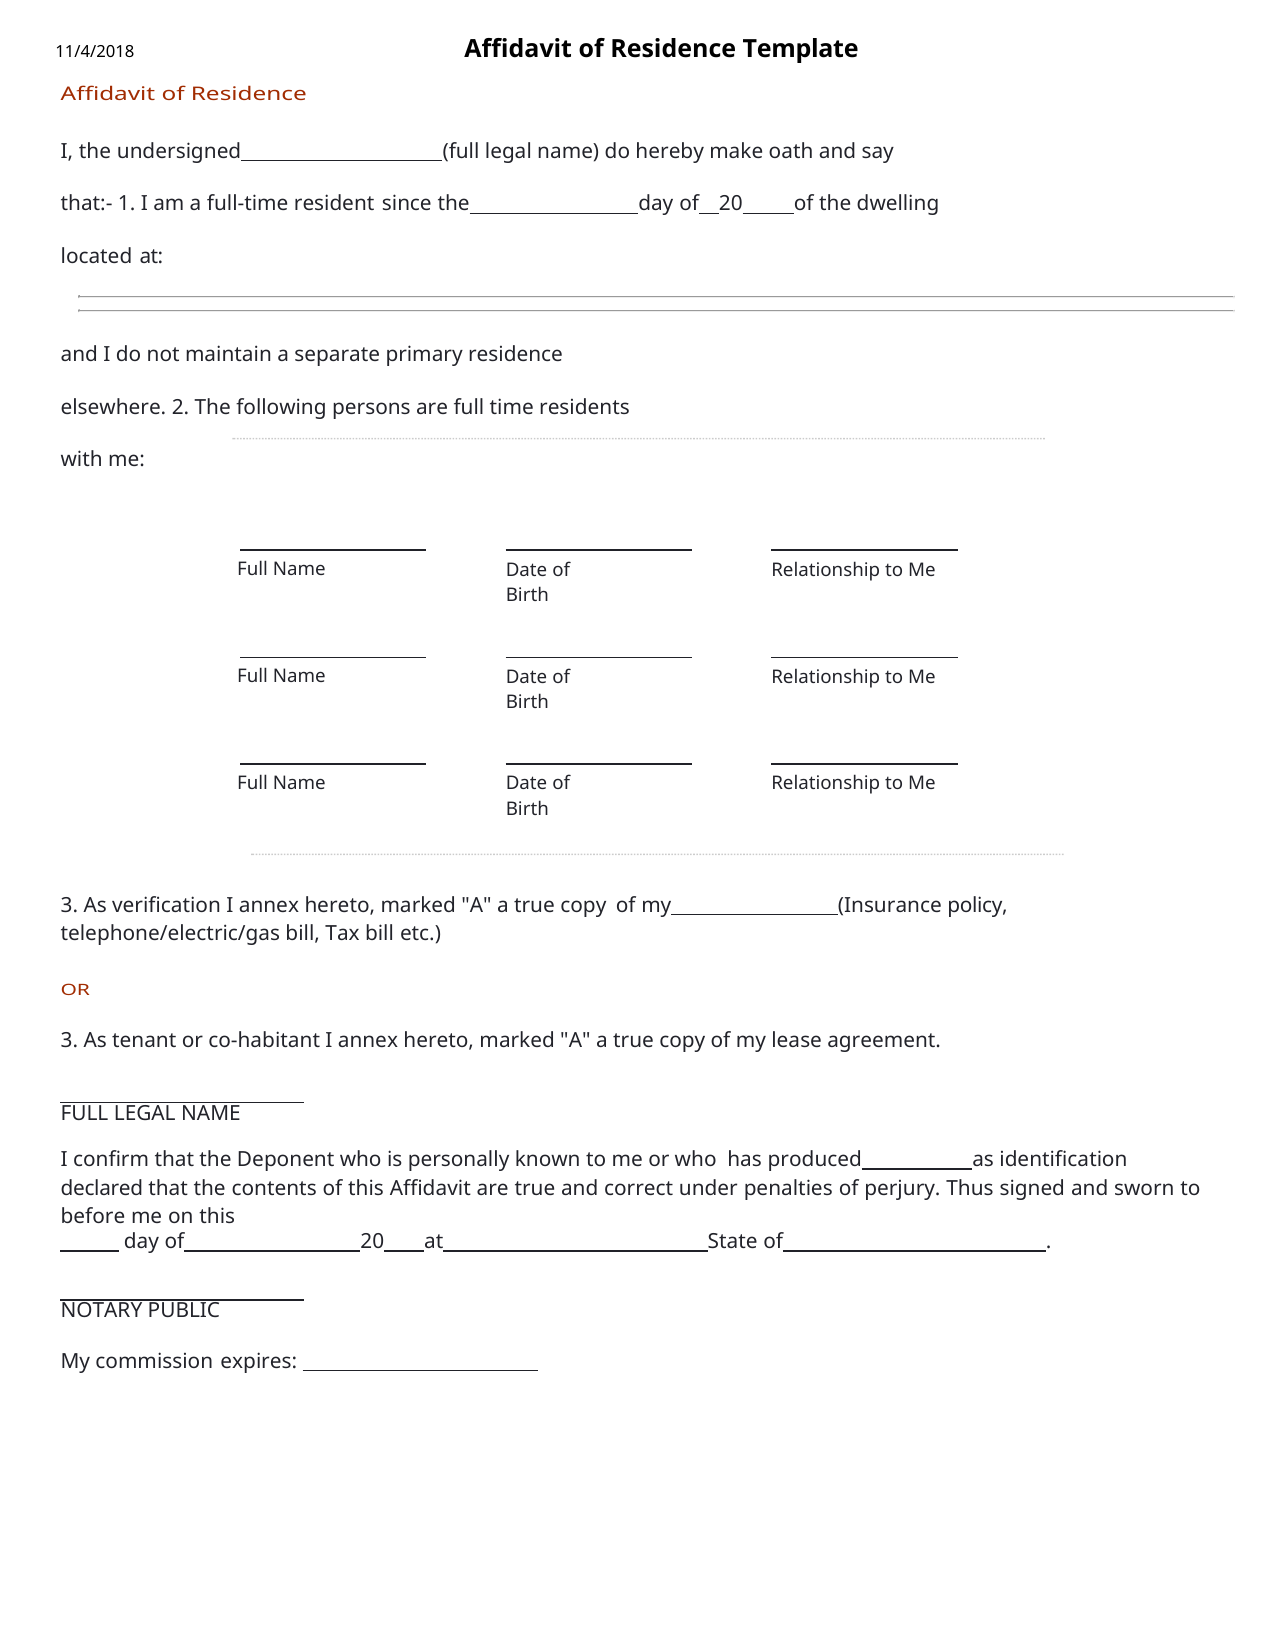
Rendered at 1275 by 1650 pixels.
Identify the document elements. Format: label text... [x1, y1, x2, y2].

text I confirm that the Deponent who is personally known to me or who has produced as identification declared that the contents of this Affidavit are true and correct under penalties of perjury. Thus signed and sworn to before me on this [60, 1144, 1209, 1229]
text I, the undersigned (full legal name) do hereby make oath and say that:- 1. I am a full-time resident since the day of 20 of the dwelling located at: [60, 136, 944, 270]
text NOTARY PUBLIC [60, 1298, 1231, 1322]
text Full Name [44, 555, 326, 581]
text Full Name [44, 769, 326, 794]
text Date of Birth [506, 663, 609, 714]
text Date of Birth [506, 556, 609, 607]
text day of 20 at State of . [60, 1229, 1231, 1253]
text FULL LEGAL NAME [60, 1101, 1231, 1124]
text Affidavit of Residence [60, 80, 1231, 105]
text Relationship to Me [771, 770, 1231, 795]
text Relationship to Me [771, 556, 1231, 582]
text 3. As tenant or co-habitant I annex hereto, marked "A" a true copy of my lease agreement. [60, 1025, 1231, 1053]
text Date of Birth [506, 770, 609, 821]
text Relationship to Me [771, 663, 1231, 688]
text and I do not maintain a separate primary residence elsewhere. 2. The following persons are full time residents with me: [60, 339, 651, 473]
text 3. As verification I annex hereto, marked "A" a true copy of my (Insurance policy, telephone/electric/gas bill, Tax bill etc.) [60, 890, 1008, 947]
text OR [60, 978, 1231, 999]
text Full Name [44, 662, 326, 688]
text My commission expires: [60, 1346, 1231, 1374]
text 11/4/2018 Affidavit of Residence Template [55, 30, 1231, 64]
